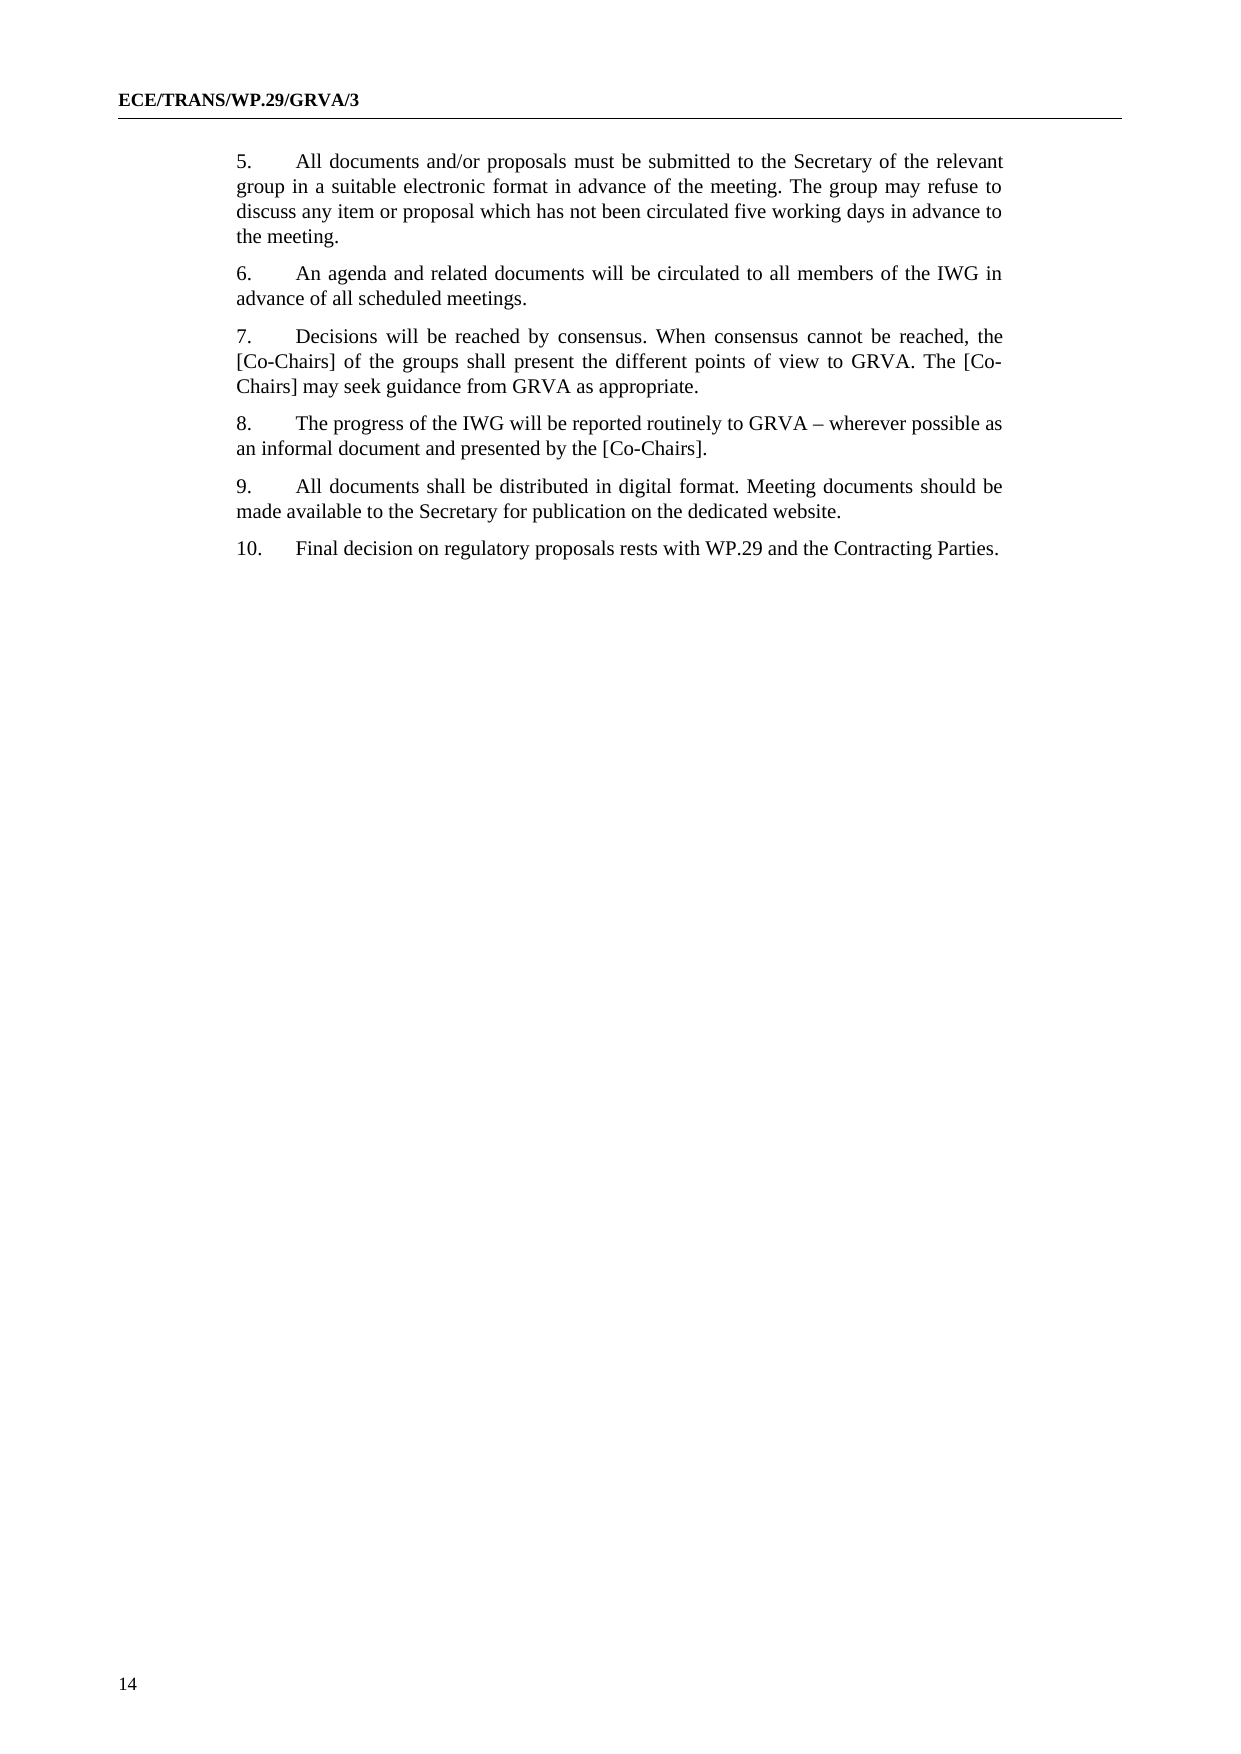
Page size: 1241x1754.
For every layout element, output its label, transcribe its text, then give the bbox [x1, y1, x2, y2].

text 7. Decisions will be reached by consensus. When consensus cannot be reached, the [Co-Chairs] of the groups shall present the different points of view to GRVA. The [Co-Chairs] may seek guidance from GRVA as appropriate. [236, 323, 1004, 398]
text 6. An agenda and related documents will be circulated to all members of the IWG in advance of all scheduled meetings. [236, 260, 1004, 310]
text 5. All documents and/or proposals must be submitted to the Secretary of the relevant group in a suitable electronic format in advance of the meeting. The group may refuse to discuss any item or proposal which has not been circulated five working days in advance to the meeting. [236, 148, 1004, 248]
text 8. The progress of the IWG will be reported routinely to GRVA – wherever possible as an informal document and presented by the [Co-Chairs]. [236, 410, 1004, 460]
text 10. Final decision on regulatory proposals rests with WP.29 and the Contracting Parties. [236, 535, 1004, 560]
text 9. All documents shall be distributed in digital format. Meeting documents should be made available to the Secretary for publication on the dedicated website. [236, 473, 1004, 523]
